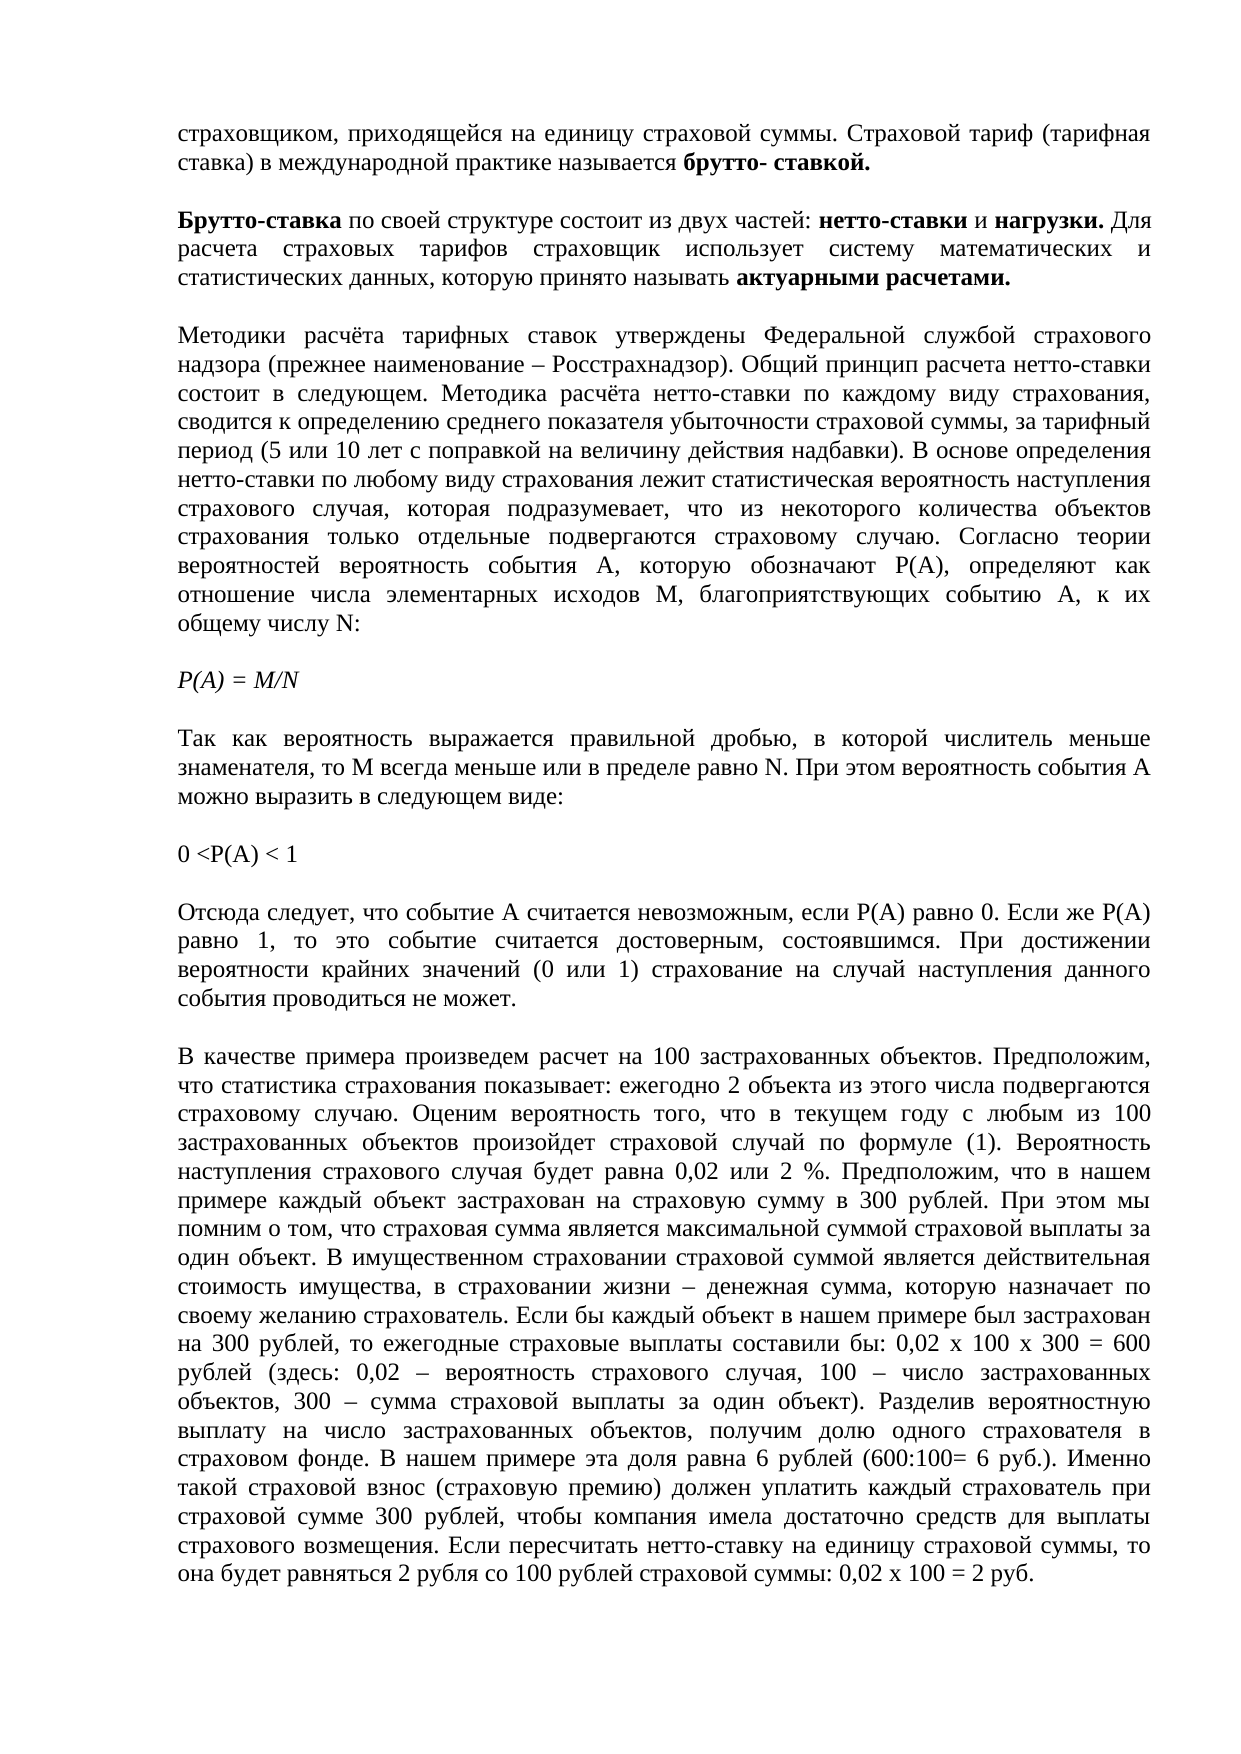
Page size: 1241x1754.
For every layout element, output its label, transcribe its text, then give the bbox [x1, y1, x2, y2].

text 0 <Р(А) < 1 [177, 839, 1152, 868]
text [177, 118, 1152, 176]
text P(A) = M/N [177, 666, 1152, 694]
text В качестве примера произведем расчет на 100 застрахованных объектов. Предположим, что статистика страхования показывает: ежегодно 2 объекта из этого числа подвергаются страховому случаю. Оценим вероятность того, что в текущем году с любым из 100 застрахованных объектов произойдет страховой случай по формуле (1). Вероятность наступления страхового случая будет равна 0,02 или 2 %. Предположим, что в нашем примере каждый объект застрахован на страховую сумму в 300 рублей. При этом мы помним о том, что страховая сумма является максимальной суммой страховой выплаты за один объект. В имущественном страховании страховой суммой является действительная стоимость имущества, в страховании жизни – денежная сумма, которую назначает по своему желанию страхователь. Если бы каждый объект в нашем примере был застрахован на 300 рублей, то ежегодные страховые выплаты составили бы: 0,02 х 100 х 300 = 600 рублей (здесь: 0,02 – вероятность страхового случая, 100 – число застрахованных объектов, 300 – сумма страховой выплаты за один объект). Разделив вероятностную выплату на число застрахованных объектов, получим долю одного страхователя в страховом фонде. В нашем примере эта доля равна 6 рублей (600:100= 6 руб.). Именно такой страховой взнос (страховую премию) должен уплатить каждый страхователь при страховой сумме 300 рублей, чтобы компания имела достаточно средств для выплаты страхового возмещения. Если пересчитать нетто-ставку на единицу страховой суммы, то она будет равняться 2 рубля со 100 рублей страховой суммы: 0,02 х 100 = 2 руб. [177, 1041, 1152, 1587]
text Брутто-ставка по своей структуре состоит из двух частей: нетто-ставки и нагрузки. Для расчета страховых тарифов страховщик использует систему математических и статистических данных, которую принято называть актуарными расчетами. [177, 205, 1152, 291]
text Методики расчёта тарифных ставок утверждены Федеральной службой страхового надзора (прежнее наименование – Росстрахнадзор). Общий принцип расчета нетто-ставки состоит в следующем. Методика расчёта нетто-ставки по каждому виду страхования, сводится к определению среднего показателя убыточности страховой суммы, за тарифный период (5 или 10 лет с поправкой на величину действия надбавки). В основе определения нетто-ставки по любому виду страхования лежит статистическая вероятность наступления страхового случая, которая подразумевает, что из некоторого количества объектов страхования только отдельные подвергаются страховому случаю. Согласно теории вероятностей вероятность события А, которую обозначают Р(А), определяют как отношение числа элементарных исходов М, благоприятствующих событию А, к их общему числу N: [177, 320, 1152, 636]
text Так как вероятность выражается правильной дробью, в которой числитель меньше знаменателя, то М всегда меньше или в пределе равно N. При этом вероятность события А можно выразить в следующем виде: [177, 723, 1152, 810]
text Отсюда следует, что событие А считается невозможным, если Р(А) равно 0. Если же Р(А) равно 1, то это событие считается достоверным, состоявшимся. При достижении вероятности крайних значений (0 или 1) страхование на случай наступления данного события проводиться не может. [177, 897, 1152, 1012]
